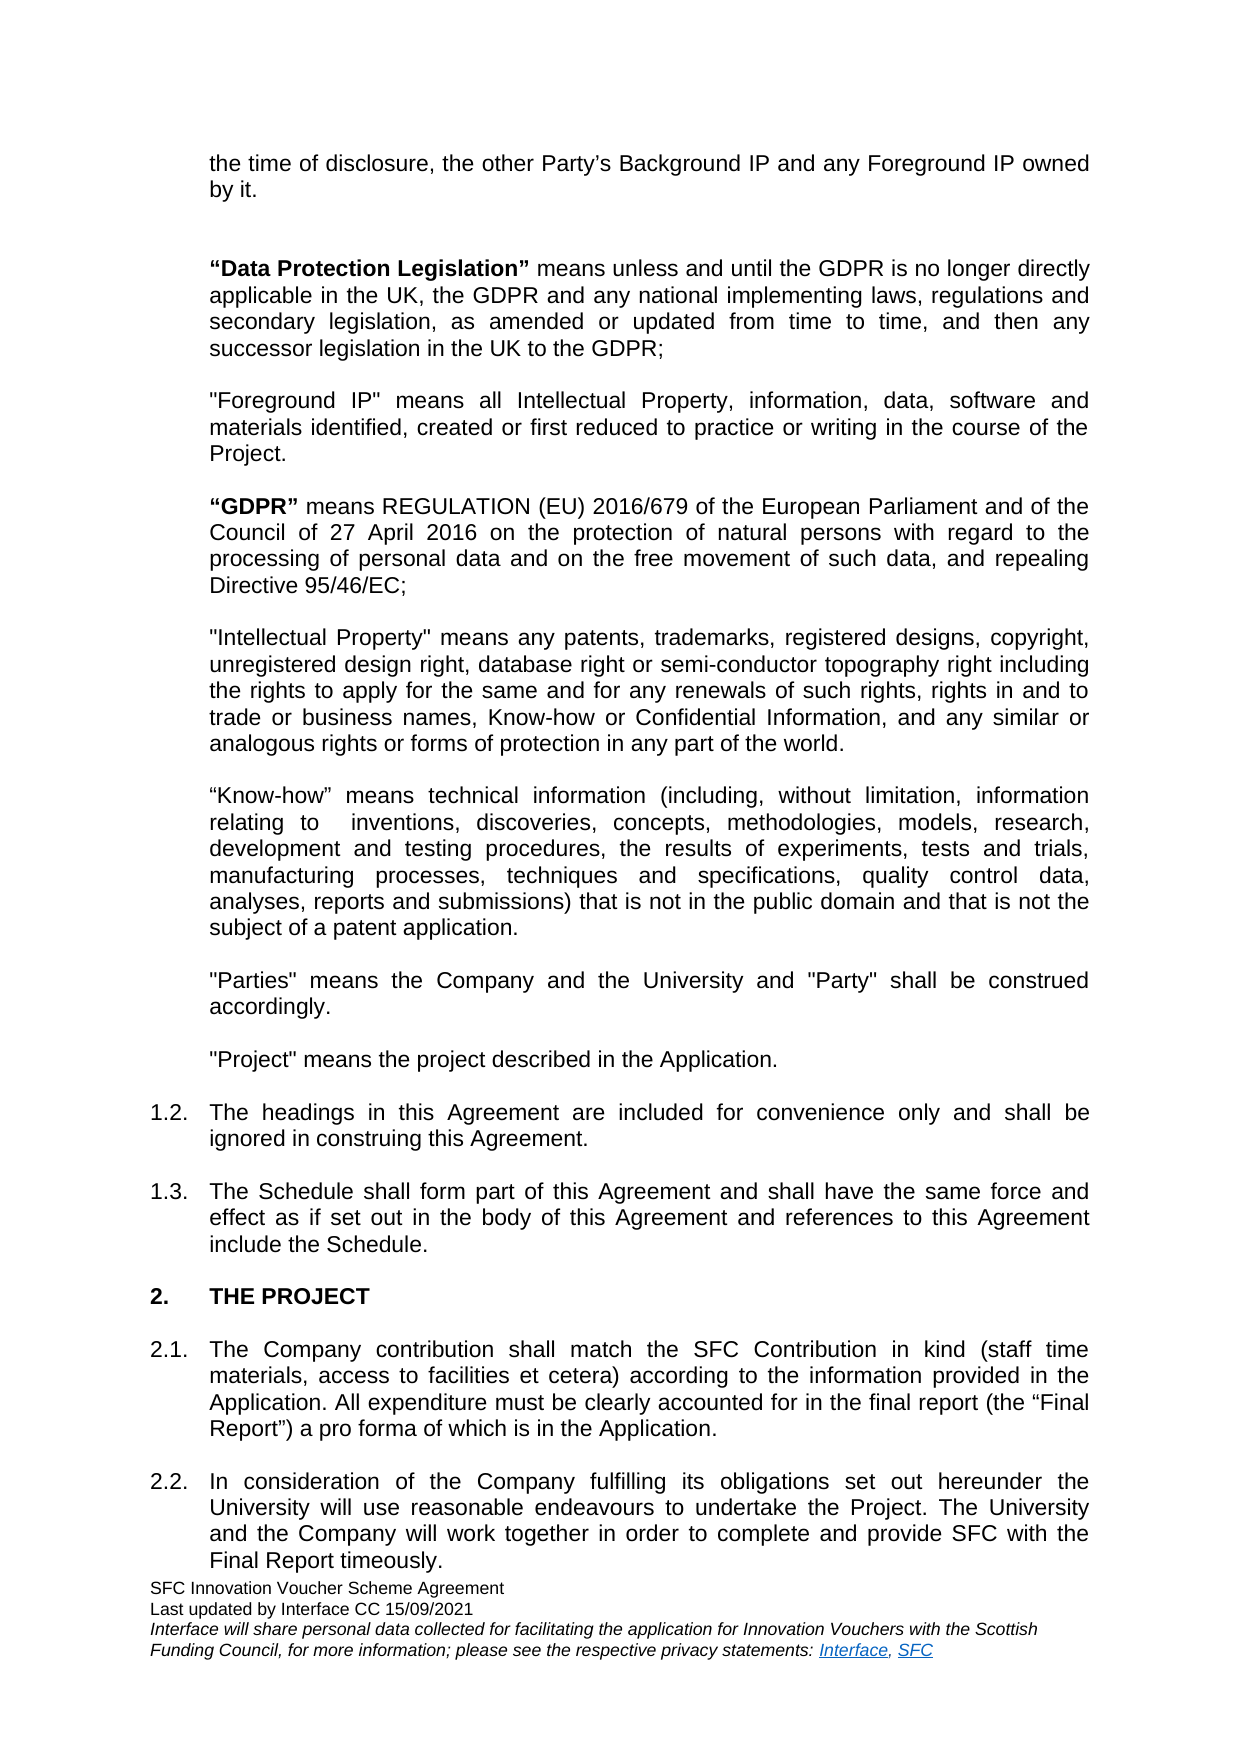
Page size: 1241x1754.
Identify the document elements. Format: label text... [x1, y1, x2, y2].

list The headings in this Agreement are included for convenience only and shall be ignored in construing this Agreement. [150, 1099, 1090, 1151]
text “Data Protection Legislation” means unless and until the GDPR is no longer directly applicable in the UK, the GDPR and any national implementing laws, regulations and secondary legislation, as amended or updated from time to time, and then any successor legislation in the UK to the GDPR; [209, 255, 1090, 361]
list The Company contribution shall match the SFC Contribution in kind (staff time materials, access to facilities et cetera) according to the information provided in the Application. All expenditure must be clearly accounted for in the final report (the “Final Report”) a pro forma of which is in the Application. [150, 1336, 1090, 1441]
list In consideration of the Company fulfilling its obligations set out hereunder the University will use reasonable endeavours to undertake the Project. The University and the Company will work together in order to complete and provide SFC with the Final Report timeously. [150, 1468, 1090, 1573]
text "Foreground IP" means all Intellectual Property, information, data, software and materials identified, created or first reduced to practice or writing in the course of the Project. [209, 387, 1090, 466]
text "Project" means the project described in the Application. [209, 1046, 1090, 1072]
text "Intellectual Property" means any patents, trademarks, registered designs, copyright, unregistered design right, database right or semi-conductor topography right including the rights to apply for the same and for any renewals of such rights, rights in and to trade or business names, Know-how or Confidential Information, and any similar or analogous rights or forms of protection in any part of the world. [209, 624, 1090, 756]
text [209, 150, 1090, 203]
text "Parties" means the Company and the University and "Party" shall be construed accordingly. [209, 967, 1090, 1020]
list THE PROJECT [150, 1283, 1090, 1309]
text “GDPR” means REGULATION (EU) 2016/679 of the European Parliament and of the Council of 27 April 2016 on the protection of natural persons with regard to the processing of personal data and on the free movement of such data, and repealing Directive 95/46/EC; [209, 493, 1090, 598]
text “Know-how” means technical information (including, without limitation, information relating to inventions, discoveries, concepts, methodologies, models, research, development and testing procedures, the results of experiments, tests and trials, manufacturing processes, techniques and specifications, quality control data, analyses, reports and submissions) that is not in the public domain and that is not the subject of a patent application. [209, 782, 1090, 941]
list The Schedule shall form part of this Agreement and shall have the same force and effect as if set out in the body of this Agreement and references to this Agreement include the Schedule. [150, 1178, 1090, 1257]
